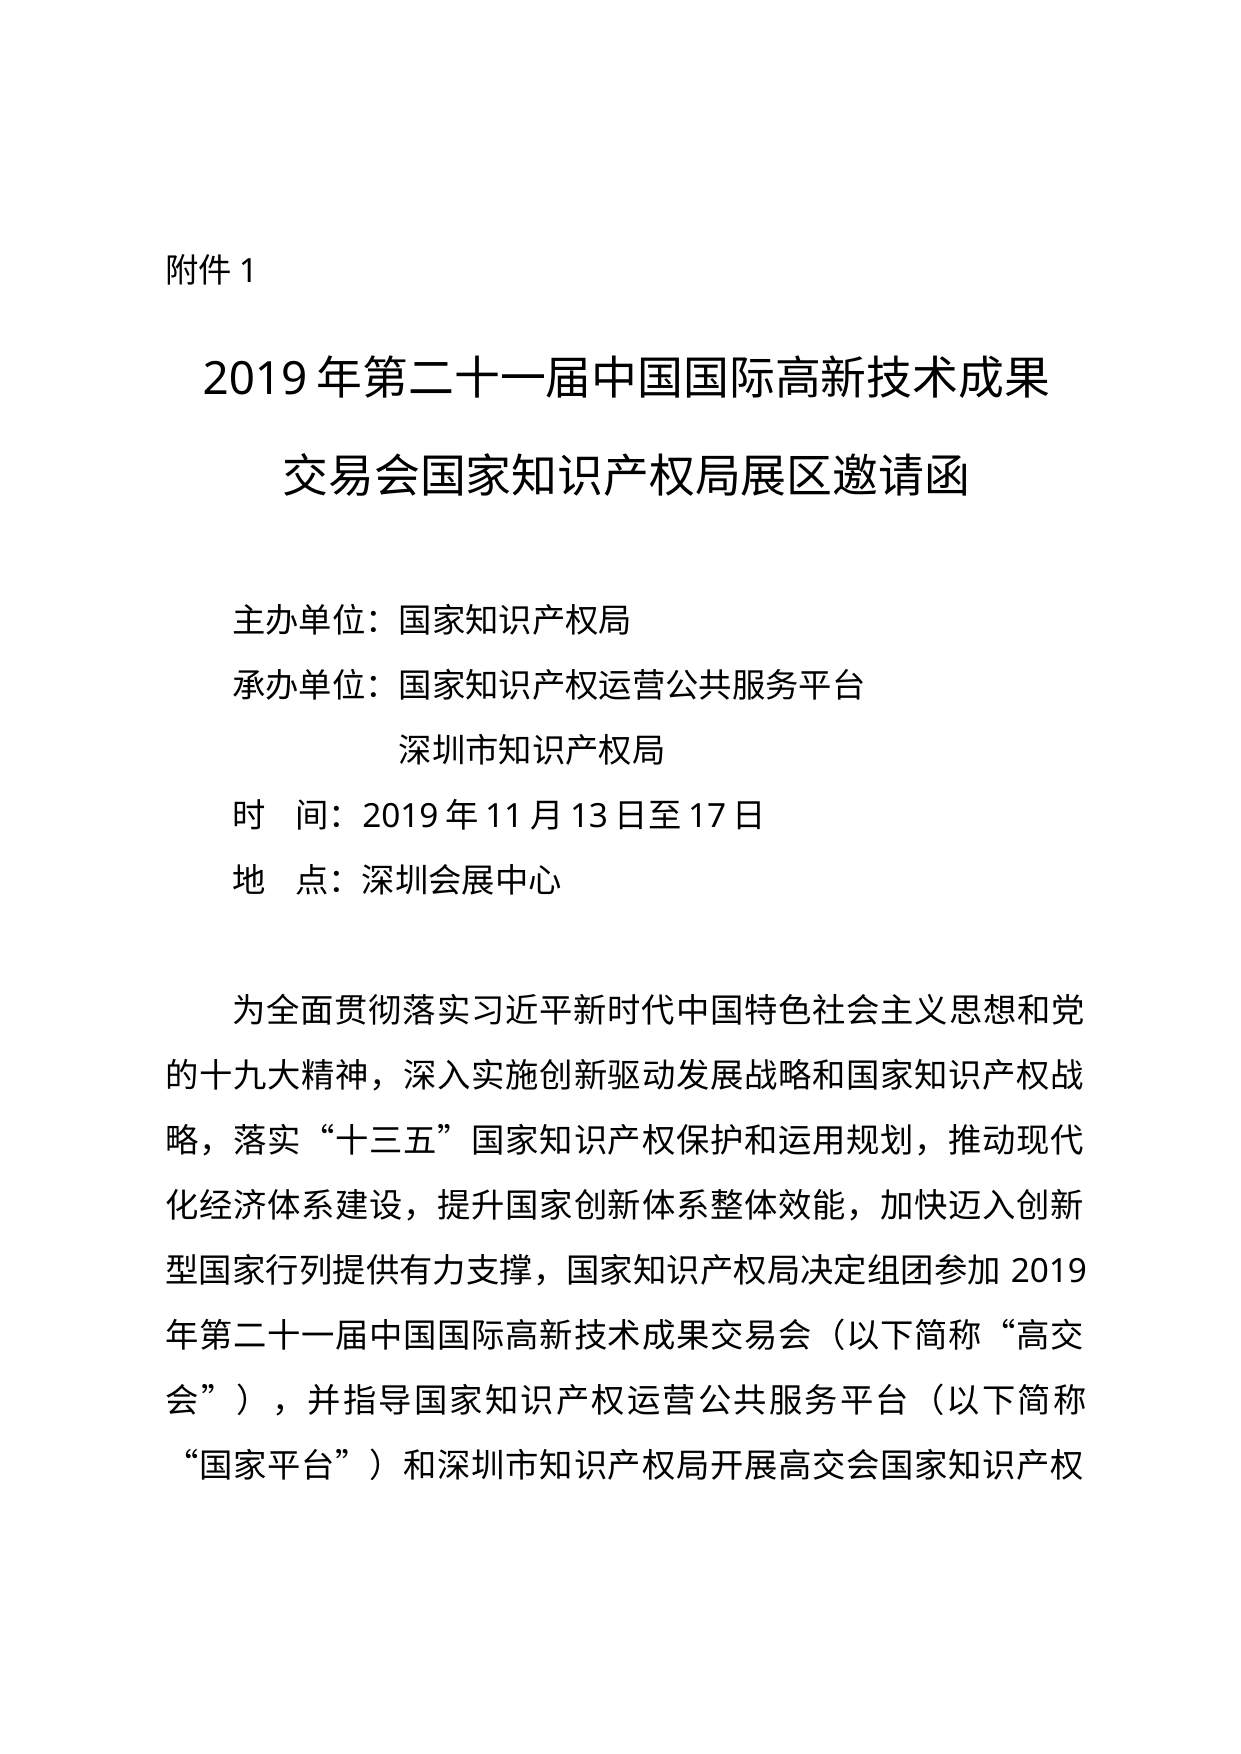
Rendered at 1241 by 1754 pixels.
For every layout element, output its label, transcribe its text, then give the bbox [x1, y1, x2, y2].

text 地 点：深圳会展中心 [165, 846, 1087, 911]
text 承办单位：国家知识产权运营公共服务平台 [165, 651, 1087, 716]
text 附件1 [165, 236, 1087, 301]
text 交易会国家知识产权局展区邀请函 [165, 423, 1087, 521]
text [165, 976, 1087, 1496]
text 时 间：2019年11月13日至17日 [165, 781, 1087, 846]
text 2019年第二十一届中国国际高新技术成果 [165, 326, 1087, 423]
text 深圳市知识产权局 [165, 716, 1087, 781]
text 主办单位：国家知识产权局 [165, 586, 1087, 651]
